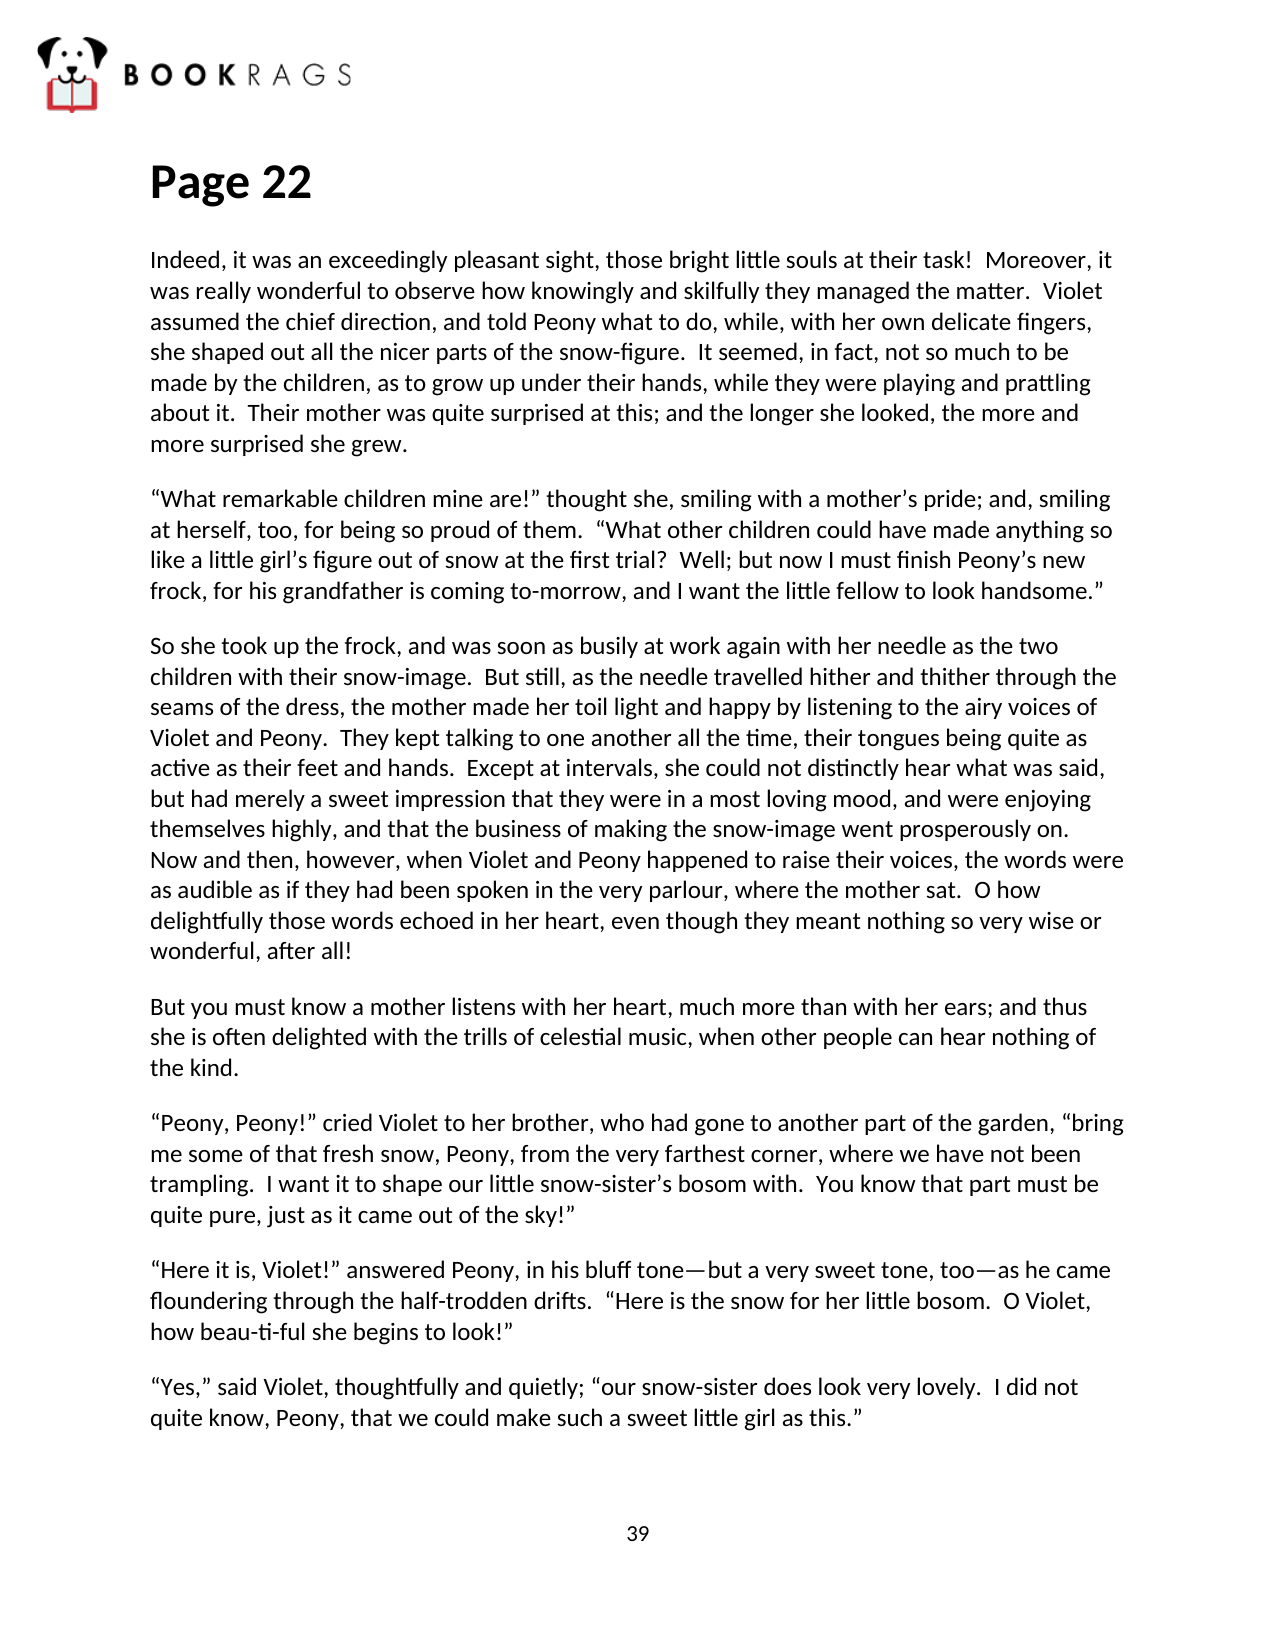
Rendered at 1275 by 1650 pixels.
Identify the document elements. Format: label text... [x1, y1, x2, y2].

text “What remarkable children mine are!” thought she, smiling with a mother’s pride; and, smiling at herself, too, for being so proud of them. “What other children could have made anything so like a little girl’s figure out of snow at the first trial? Well; but now I must finish Peony’s new frock, for his grandfather is coming to-morrow, and I want the little fellow to look handsome.” [150, 483, 1125, 605]
text “Peony, Peony!” cried Violet to her brother, who had gone to another part of the garden, “bring me some of that fresh snow, Peony, from the very farthest corner, where we have not been trampling. I want it to shape our little snow-sister’s bosom with. You know that part must be quite pure, just as it came out of the sky!” [150, 1108, 1125, 1230]
text Indeed, it was an exceedingly pleasant sight, those bright little souls at their task! Moreover, it was really wonderful to observe how knowingly and skilfully they managed the matter. Violet assumed the chief direction, and told Peony what to do, while, with her own delicate fingers, she shaped out all the nicer parts of the snow-figure. It seemed, in fact, not so much to be made by the children, as to grow up under their hands, while they were playing and prattling about it. Their mother was quite surprised at this; and the longer she looked, the more and more surprised she grew. [150, 244, 1125, 458]
text “Here it is, Violet!” answered Peony, in his bluff tone—­but a very sweet tone, too—­as he came floundering through the half-trodden drifts. “Here is the snow for her little bosom. O Violet, how beau-ti-ful she begins to look!” [150, 1255, 1125, 1346]
text “Yes,” said Violet, thoughtfully and quietly; “our snow-sister does look very lovely. I did not quite know, Peony, that we could make such a sweet little girl as this.” [150, 1371, 1125, 1432]
text So she took up the frock, and was soon as busily at work again with her needle as the two children with their snow-image. But still, as the needle travelled hither and thither through the seams of the dress, the mother made her toil light and happy by listening to the airy voices of Violet and Peony. They kept talking to one another all the time, their tongues being quite as active as their feet and hands. Except at intervals, she could not distinctly hear what was said, but had merely a sweet impression that they were in a most loving mood, and were enjoying themselves highly, and that the business of making the snow-image went prosperously on. Now and then, however, when Violet and Peony happened to raise their voices, the words were as audible as if they had been spoken in the very parlour, where the mother sat. O how delightfully those words echoed in her heart, even though they meant nothing so very wise or wonderful, after all! [150, 630, 1125, 966]
text But you must know a mother listens with her heart, much more than with her ears; and thus she is often delighted with the trills of celestial music, when other people can hear nothing of the kind. [150, 991, 1125, 1083]
text Page 22 [150, 150, 1125, 211]
picture [37, 37, 351, 113]
